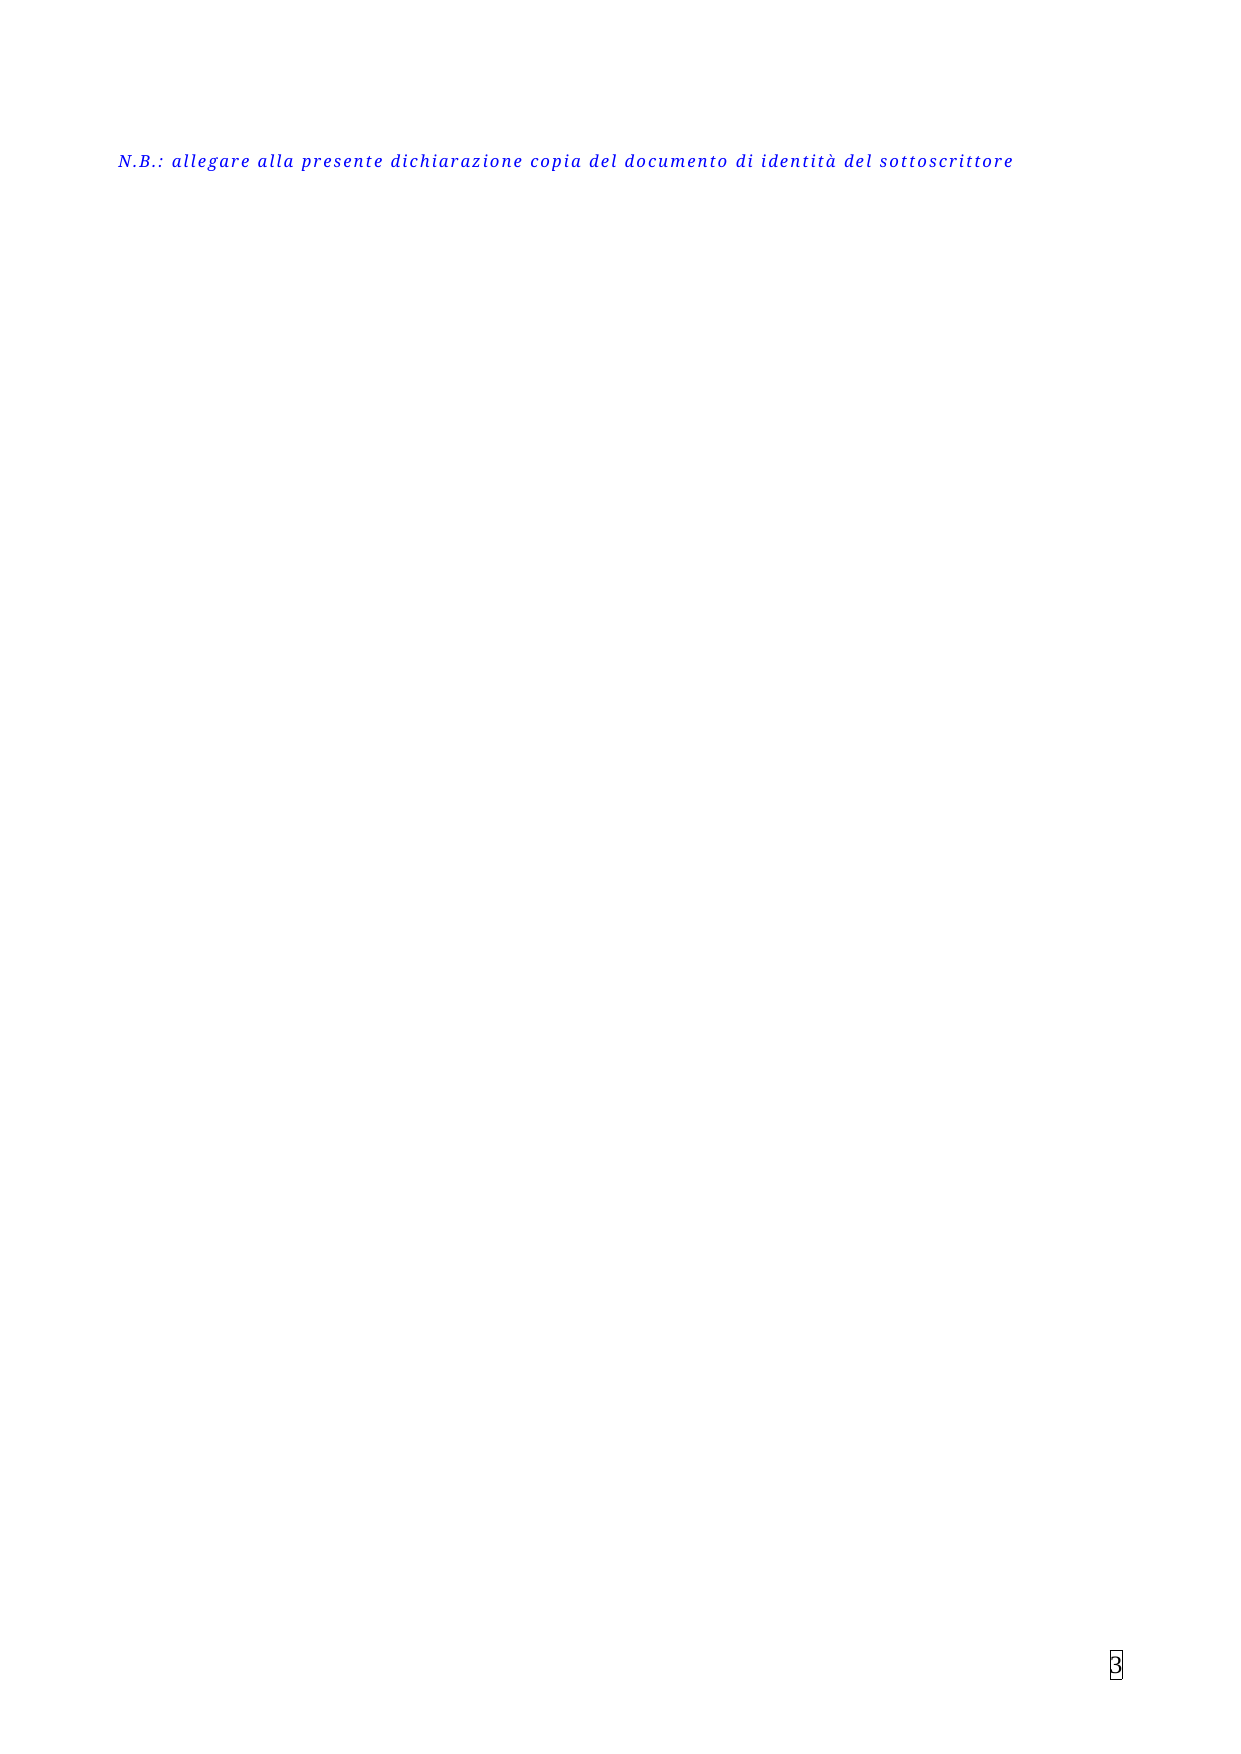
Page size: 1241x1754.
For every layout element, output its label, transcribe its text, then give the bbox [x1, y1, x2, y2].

list N.B.: allegare alla presente dichiarazione copia del documento di identità del sottoscrittore [118, 143, 1122, 173]
